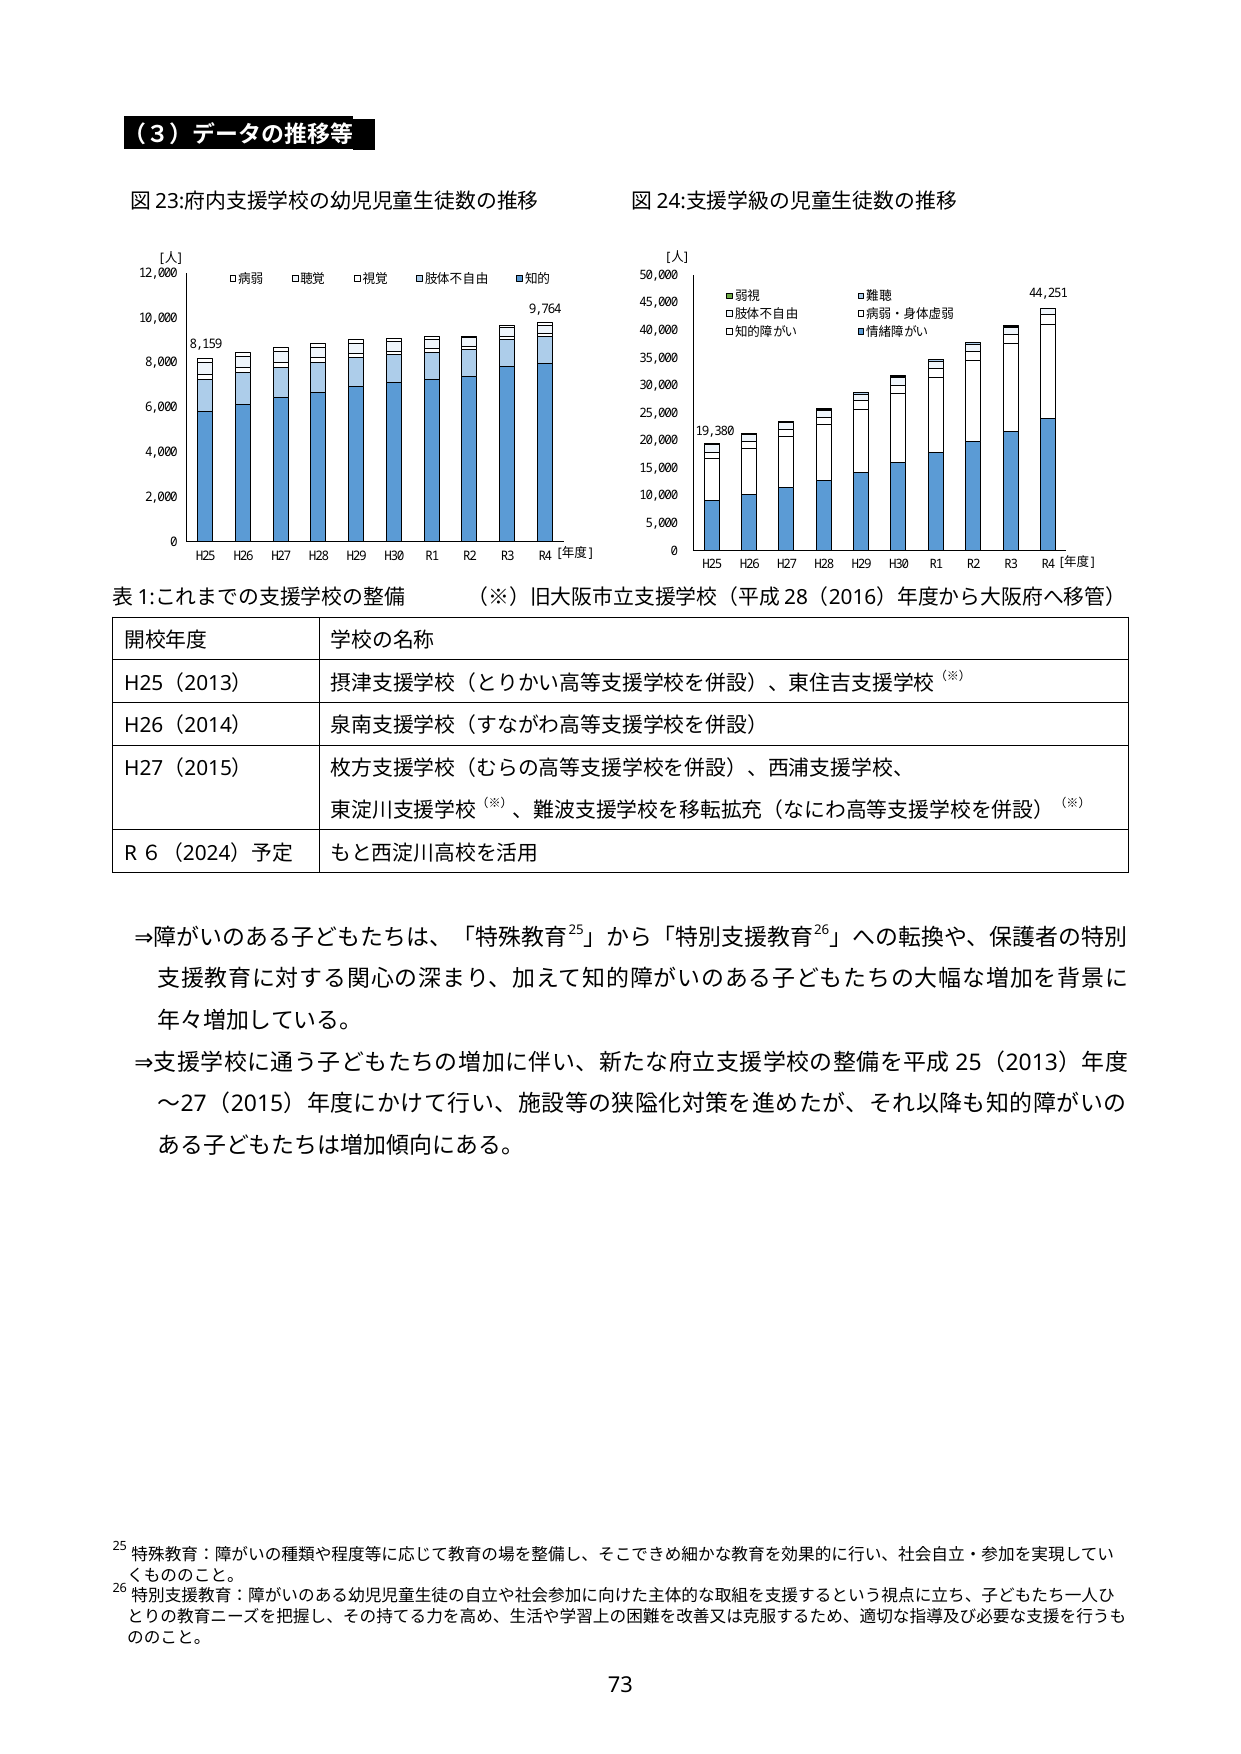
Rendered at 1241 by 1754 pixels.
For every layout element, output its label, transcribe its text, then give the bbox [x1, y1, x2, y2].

table_cell もと西淀川高校を活用 [320, 830, 1128, 872]
text ⇒障がいのある子どもたちは、「特殊教育」から「特別支援教育」への転換や、保護者の特別支援教育に対する関心の深まり、加えて知的障がいのある子どもたちの大幅な増加を背景に年々増加している。 [134, 914, 1128, 1039]
table_cell [620, 221, 1122, 575]
text ⇒支援学校に通う子どもたちの増加に伴い、新たな府立支援学校の整備を平成25（2013）年度～27（2015）年度にかけて行い、施設等の狭隘化対策を進めたが、それ以降も知的障がいのある子どもたちは増加傾向にある。 [134, 1039, 1128, 1164]
table_header 図24:支援学級の児童生徒数の推移 [620, 179, 1122, 221]
text （３）データの推移等 [112, 112, 1128, 154]
table_header 図23:府内支援学校の幼児児童生徒数の推移 [119, 179, 620, 221]
table_cell [119, 221, 620, 575]
text 表1:これまでの支援学校の整備 （※）旧大阪市立支援学校（平成28（2016）年度から大阪府へ移管） [112, 575, 1128, 617]
table_cell H26（2014） [113, 703, 319, 745]
table_header 学校の名称 [320, 618, 1128, 659]
table_cell 摂津支援学校（とりかい高等支援学校を併設）、東住吉支援学校（※） [320, 660, 1128, 702]
table_cell H25（2013） [113, 660, 319, 702]
table_cell H27（2015） [113, 746, 319, 829]
table_cell R６（2024）予定 [113, 830, 319, 872]
table_cell 枚方支援学校（むらの高等支援学校を併設）、西浦支援学校、 東淀川支援学校（※）、難波支援学校を移転拡充（なにわ高等支援学校を併設）（※） [320, 746, 1128, 829]
table_header 開校年度 [113, 618, 319, 659]
table_cell 泉南支援学校（すながわ高等支援学校を併設） [320, 703, 1128, 745]
